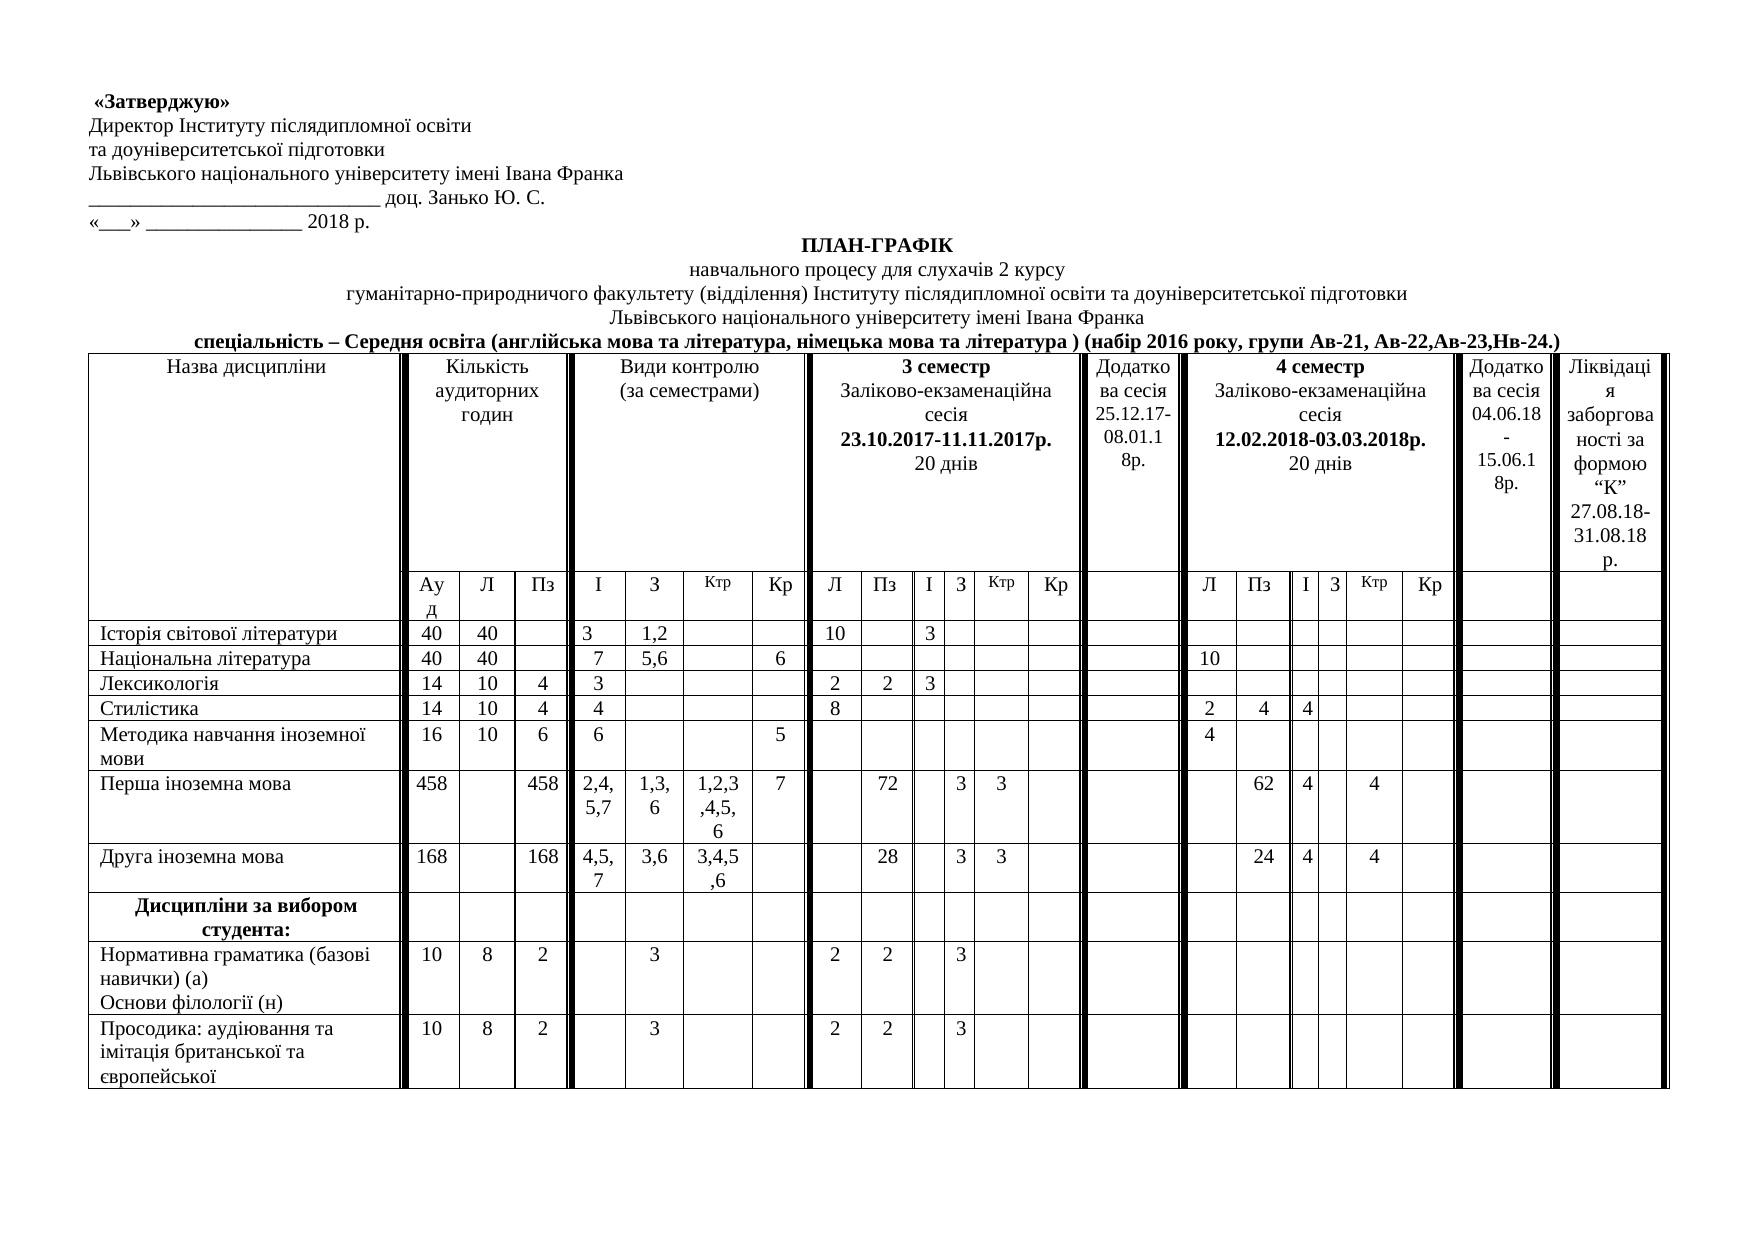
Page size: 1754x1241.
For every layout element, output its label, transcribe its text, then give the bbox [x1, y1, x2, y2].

table_cell [1319, 942, 1346, 1014]
table_cell 14 [409, 696, 459, 720]
table_cell [862, 646, 912, 670]
table_cell [1560, 646, 1661, 670]
table_cell [1463, 721, 1550, 769]
table_cell [915, 942, 944, 1014]
table_cell Історія світової літератури [89, 621, 399, 645]
table_cell [813, 771, 861, 843]
table_cell [1347, 942, 1402, 1014]
table_cell [626, 721, 683, 769]
table_cell [1293, 621, 1318, 645]
table_cell 40 [409, 646, 459, 670]
table_cell Нормативна граматика (базові навички) (а) Основи філології (н) [89, 942, 399, 1014]
table_cell 458 [409, 771, 459, 843]
table_cell [1463, 771, 1550, 843]
table_cell 3 [626, 942, 683, 1014]
table_cell [1403, 893, 1453, 941]
table_cell [862, 721, 912, 769]
table_cell [684, 696, 752, 720]
table_cell [945, 893, 974, 941]
text ____________________________ доц. Занько Ю. С. [88, 185, 1665, 209]
table_cell [1403, 671, 1453, 695]
table_cell [915, 721, 944, 769]
table_cell [1403, 771, 1453, 843]
table_cell [1403, 621, 1453, 645]
table_cell [1237, 1015, 1289, 1088]
table_cell [1347, 621, 1402, 645]
table_cell 1,2,3,4,5,6 [684, 771, 752, 843]
table_cell [945, 646, 974, 670]
table_cell [1463, 646, 1550, 670]
table_cell 4 [1188, 721, 1236, 769]
table_cell Друга іноземна мова [89, 844, 399, 892]
table_cell [1560, 721, 1661, 769]
table_cell [684, 671, 752, 695]
table_cell [1560, 844, 1661, 892]
table_cell [1029, 696, 1079, 720]
table_cell 10 [409, 1015, 459, 1088]
table_cell [945, 621, 974, 645]
table_cell [1293, 1015, 1318, 1088]
table_cell Методика навчання іноземної мови [89, 721, 399, 769]
table_cell [1319, 893, 1346, 941]
table_cell 3 [975, 771, 1028, 843]
table_cell [684, 942, 752, 1014]
table_cell 1,2 [626, 621, 683, 645]
table_cell [684, 646, 752, 670]
table_cell 3 [945, 844, 974, 892]
table_cell Ктр [975, 572, 1028, 620]
table_cell [1029, 671, 1079, 695]
table_cell 6 [516, 721, 566, 769]
table_cell 6 [753, 646, 804, 670]
table_cell 5,6 [626, 646, 683, 670]
table_cell [626, 671, 683, 695]
table_cell І [1293, 572, 1318, 620]
table_cell [975, 1015, 1028, 1088]
table_cell 458 [516, 771, 566, 843]
table_cell [1088, 844, 1178, 892]
table_cell [753, 671, 804, 695]
table_cell [626, 893, 683, 941]
table_cell Кр [1029, 572, 1079, 620]
table_cell 10 [409, 942, 459, 1014]
table_cell [1188, 671, 1236, 695]
table_cell З [945, 572, 974, 620]
table_cell [1347, 721, 1402, 769]
table_cell [862, 893, 912, 941]
text Львівського національного університету імені Івана Франка [88, 305, 1665, 329]
table_cell [915, 646, 944, 670]
table_cell 10 [460, 671, 514, 695]
table_cell 2,4,5,7 [575, 771, 625, 843]
table_cell [1560, 572, 1661, 620]
text Львівського національного університету імені Івана Франка [88, 161, 1665, 185]
table_cell Пз [1237, 572, 1289, 620]
table_cell Кр [1403, 572, 1453, 620]
table_cell [1347, 696, 1402, 720]
table_cell 168 [516, 844, 566, 892]
table_cell 62 [1237, 771, 1289, 843]
table_header 3 семестр Заліково-екзаменаційна сесія 23.10.2017-11.11.2017р. 20 днів [813, 354, 1079, 571]
table_cell [1088, 671, 1178, 695]
table_cell 2 [1188, 696, 1236, 720]
table_cell [813, 893, 861, 941]
table_cell [1347, 646, 1402, 670]
table_cell 2 [862, 671, 912, 695]
table_cell [753, 621, 804, 645]
table_cell 40 [409, 621, 459, 645]
table_cell [1088, 942, 1178, 1014]
table_cell [1319, 844, 1346, 892]
table_cell [460, 844, 514, 892]
table_cell 3 [626, 1015, 683, 1088]
table_cell 5 [753, 721, 804, 769]
table_cell Дисципліни за вибором студента: [89, 893, 399, 941]
text «___» _______________ 2018 р. [88, 209, 1665, 233]
table_cell Стилістика [89, 696, 399, 720]
table_cell Перша іноземна мова [89, 771, 399, 843]
table_cell 10 [460, 696, 514, 720]
table_cell [753, 942, 804, 1014]
table_cell 6 [575, 721, 625, 769]
table_cell [1237, 621, 1289, 645]
table_cell І [575, 572, 625, 620]
table_cell [1560, 1015, 1661, 1088]
table_cell [1403, 646, 1453, 670]
table_cell 40 [460, 621, 514, 645]
table_header 4 семестр Заліково-екзаменаційна сесія 12.02.2018-03.03.2018р. 20 днів [1188, 354, 1453, 571]
table_cell [575, 942, 625, 1014]
table_cell [975, 646, 1028, 670]
table_cell 4 [1237, 696, 1289, 720]
table_cell [1293, 893, 1318, 941]
table_cell [1029, 621, 1079, 645]
table_cell [1237, 721, 1289, 769]
table_cell [1319, 646, 1346, 670]
table_cell [575, 1015, 625, 1088]
table_cell [862, 696, 912, 720]
table_cell [626, 696, 683, 720]
table_cell [1293, 721, 1318, 769]
table_cell З [1319, 572, 1346, 620]
table_cell [1293, 646, 1318, 670]
table_cell [1319, 1015, 1346, 1088]
table_cell [1029, 1015, 1079, 1088]
table_cell 16 [409, 721, 459, 769]
table_cell 3 [945, 942, 974, 1014]
table_cell [516, 621, 566, 645]
table_cell [1188, 942, 1236, 1014]
table_cell [1319, 696, 1346, 720]
text навчального процесу для слухачів 2 курсу [88, 257, 1665, 281]
table_cell [1463, 621, 1550, 645]
table_cell [1560, 893, 1661, 941]
table_cell [1560, 696, 1661, 720]
table_header Види контролю (за семестрами) [575, 354, 804, 571]
table_cell 7 [575, 646, 625, 670]
table_cell [1403, 1015, 1453, 1088]
table_cell [1463, 671, 1550, 695]
table_cell [684, 893, 752, 941]
table_cell [1029, 646, 1079, 670]
table_cell [1560, 621, 1661, 645]
text гуманітарно-природничого факультету (відділення) Інституту післядипломної освіти та доуніверситетської підготовки [88, 281, 1665, 305]
table_cell [975, 621, 1028, 645]
table_cell [975, 721, 1028, 769]
table_cell [1403, 721, 1453, 769]
table_cell [813, 721, 861, 769]
table_header Назва дисципліни [89, 354, 399, 620]
table_cell [1188, 844, 1236, 892]
table_cell 72 [862, 771, 912, 843]
table_cell 4,5,7 [575, 844, 625, 892]
table_cell [575, 893, 625, 941]
table_cell [1088, 1015, 1178, 1088]
table_cell [1188, 621, 1236, 645]
table_cell 2 [516, 942, 566, 1014]
table_cell 3 [945, 1015, 974, 1088]
table_cell [753, 696, 804, 720]
text «Затверджую» [88, 88, 1665, 113]
table_cell 10 [460, 721, 514, 769]
table_cell [1237, 893, 1289, 941]
table_cell [1088, 646, 1178, 670]
table_cell 3 [915, 671, 944, 695]
table_cell Пз [516, 572, 566, 620]
table_cell [945, 696, 974, 720]
table_cell 2 [862, 942, 912, 1014]
table_cell [1293, 942, 1318, 1014]
text спеціальність – Середня освіта (англійська мова та література, німецька мова та література ) (набір 2016 року, групи Ав-21, Ав-22,Ав-23,Нв-24.) [88, 329, 1665, 353]
table_cell Ктр [1347, 572, 1402, 620]
table_cell [862, 621, 912, 645]
table_cell [1560, 942, 1661, 1014]
table_cell [1403, 696, 1453, 720]
table_cell 2 [813, 1015, 861, 1088]
table_cell [516, 893, 566, 941]
table_cell [975, 942, 1028, 1014]
table_cell 4 [516, 671, 566, 695]
table_cell [1088, 621, 1178, 645]
table_cell 2 [813, 671, 861, 695]
text та доуніверситетської підготовки [88, 137, 1665, 161]
table_cell 8 [813, 696, 861, 720]
table_cell [1463, 942, 1550, 1014]
table_cell [684, 1015, 752, 1088]
table_header Додаткова сесія 04.06.18-15.06.18р. [1463, 354, 1550, 571]
table_cell Ктр [684, 572, 752, 620]
table_cell [1029, 844, 1079, 892]
table_cell [753, 1015, 804, 1088]
table_cell 3,6 [626, 844, 683, 892]
table_cell [1029, 942, 1079, 1014]
table_cell [1403, 844, 1453, 892]
table_cell [460, 771, 514, 843]
table_cell [1319, 771, 1346, 843]
table_cell Національна література [89, 646, 399, 670]
table_cell [915, 696, 944, 720]
table_cell [1319, 621, 1346, 645]
table_cell Лексикологія [89, 671, 399, 695]
table_cell [1463, 572, 1550, 620]
table_cell [975, 696, 1028, 720]
table_cell [1237, 646, 1289, 670]
table_header Кількість аудиторних годин [409, 354, 566, 571]
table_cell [89, 1015, 399, 1088]
table_cell 3,4,5,6 [684, 844, 752, 892]
table_cell [684, 721, 752, 769]
table_cell 4 [1347, 844, 1402, 892]
table_cell [1188, 893, 1236, 941]
text Директор Інституту післядипломної освіти [88, 113, 1665, 137]
table_cell [460, 893, 514, 941]
table_cell [1188, 771, 1236, 843]
table_cell 3 [945, 771, 974, 843]
table_cell [1463, 1015, 1550, 1088]
table_cell 28 [862, 844, 912, 892]
table_cell [945, 671, 974, 695]
table_header Ліквідація заборгованості за формою “К” 27.08.18-31.08.18 р. [1560, 354, 1661, 571]
table_cell Л [1188, 572, 1236, 620]
table_cell Л [460, 572, 514, 620]
table_cell 14 [409, 671, 459, 695]
table_cell 4 [575, 696, 625, 720]
table_cell Ауд [409, 572, 459, 620]
table_cell 7 [753, 771, 804, 843]
table_cell 8 [460, 942, 514, 1014]
table_cell [915, 844, 944, 892]
table_cell [813, 844, 861, 892]
table_cell [753, 844, 804, 892]
table_cell [1088, 721, 1178, 769]
table_cell [1088, 572, 1178, 620]
table_cell [1237, 942, 1289, 1014]
table_cell [1319, 671, 1346, 695]
table_cell 2 [862, 1015, 912, 1088]
table_cell [753, 893, 804, 941]
table_cell [1188, 1015, 1236, 1088]
table_cell [945, 721, 974, 769]
table_cell [975, 893, 1028, 941]
table_cell 10 [1188, 646, 1236, 670]
table_cell 4 [516, 696, 566, 720]
table_cell 2 [516, 1015, 566, 1088]
table_cell 4 [1293, 696, 1318, 720]
table_cell Кр [753, 572, 804, 620]
table_cell 168 [409, 844, 459, 892]
table_cell [1088, 696, 1178, 720]
table_cell 4 [1293, 844, 1318, 892]
table_cell 10 [813, 621, 861, 645]
table_cell 4 [1347, 771, 1402, 843]
table_cell 24 [1237, 844, 1289, 892]
table_cell 4 [1293, 771, 1318, 843]
table_cell [516, 646, 566, 670]
table_cell [813, 646, 861, 670]
table_cell [684, 621, 752, 645]
table_cell [915, 771, 944, 843]
table_cell [915, 893, 944, 941]
table_cell [915, 1015, 944, 1088]
table_cell З [626, 572, 683, 620]
table_cell 3 [575, 671, 625, 695]
table_cell 8 [460, 1015, 514, 1088]
table_cell [1029, 771, 1079, 843]
table_cell [1403, 942, 1453, 1014]
table_cell [1029, 721, 1079, 769]
table_cell 2 [813, 942, 861, 1014]
table_cell [1088, 893, 1178, 941]
text ПЛАН-ГРАФІК [88, 233, 1665, 257]
table_cell 3 [975, 844, 1028, 892]
table_cell 3 [575, 621, 625, 645]
table_cell [409, 893, 459, 941]
table_cell [1560, 771, 1661, 843]
table_cell [1347, 1015, 1402, 1088]
table_cell Пз [862, 572, 912, 620]
table_cell [1347, 893, 1402, 941]
table_cell [1463, 696, 1550, 720]
table_cell 40 [460, 646, 514, 670]
table_cell [1347, 671, 1402, 695]
table_cell [1293, 671, 1318, 695]
table_cell [1088, 771, 1178, 843]
table_cell [1463, 893, 1550, 941]
table_cell [1463, 844, 1550, 892]
table_cell [1029, 893, 1079, 941]
table_cell 3 [915, 621, 944, 645]
table_cell [1560, 671, 1661, 695]
table_cell [1237, 671, 1289, 695]
table_cell [975, 671, 1028, 695]
table_header Додаткова сесія 25.12.17-08.01.18р. [1088, 354, 1178, 571]
table_cell [1319, 721, 1346, 769]
table_cell 1,3,6 [626, 771, 683, 843]
table_cell Л [813, 572, 861, 620]
table_cell І [915, 572, 944, 620]
